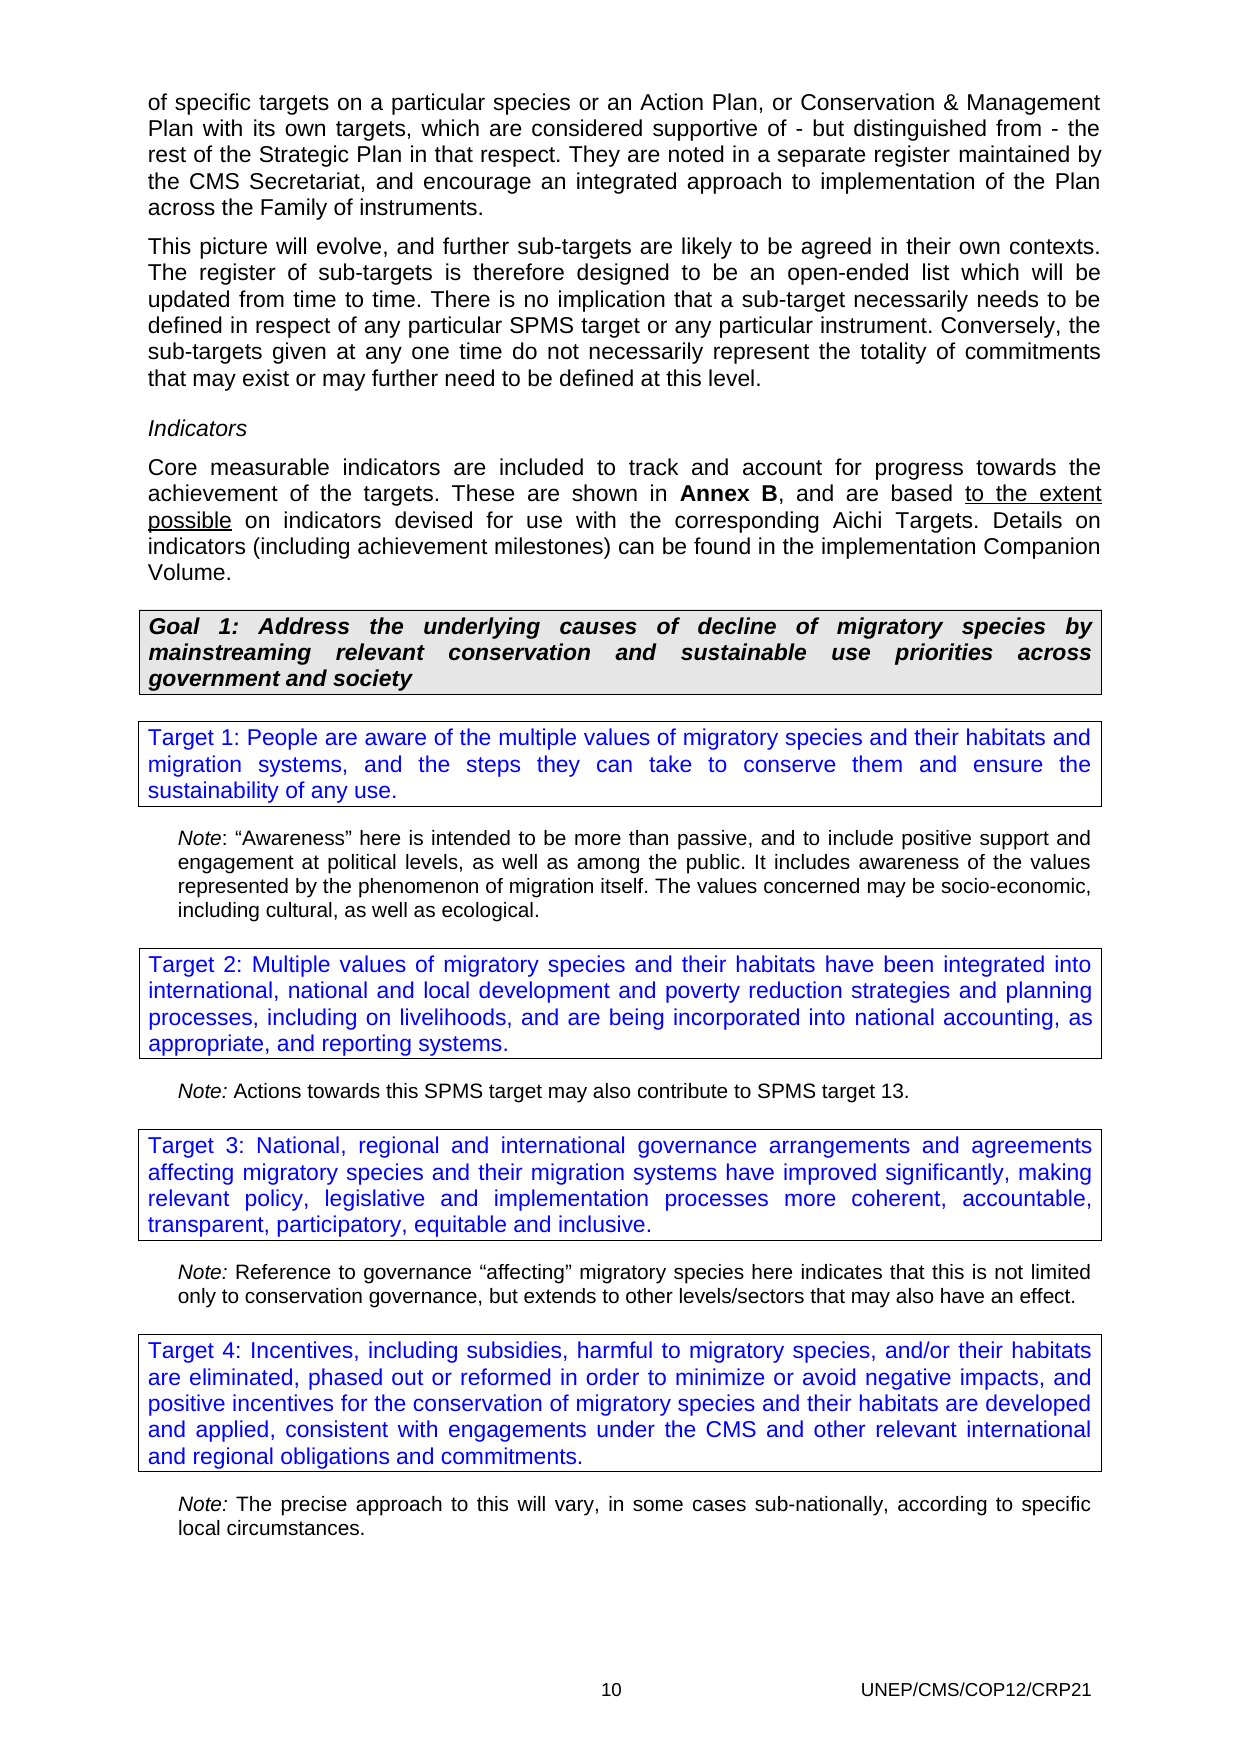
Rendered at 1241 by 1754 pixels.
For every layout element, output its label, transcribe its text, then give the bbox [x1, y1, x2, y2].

text Target 1: People are aware of the multiple values of migratory species and their habitats and migration systems, and the steps they can take to conserve them and ensure the sustainability of any use. [139, 722, 1101, 806]
text Target 2: Multiple values of migratory species and their habitats have been integrated into international, national and local development and poverty reduction strategies and planning processes, including on livelihoods, and are being incorporated into national accounting, as appropriate, and reporting systems. [140, 949, 1101, 1058]
text Target 4: Incentives, including subsidies, harmful to migratory species, and/or their habitats are eliminated, phased out or reformed in order to minimize or avoid negative impacts, and positive incentives for the conservation of migratory species and their habitats are developed and applied, consistent with engagements under the CMS and other relevant international and regional obligations and commitments. [139, 1335, 1101, 1471]
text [148, 89, 1102, 220]
text Note: Reference to governance “affecting” migratory species here indicates that this is not limited only to conservation governance, but extends to other levels/sectors that may also have an effect. [178, 1260, 1092, 1308]
text Note: “Awareness” here is intended to be more than passive, and to include positive support and engagement at political levels, as well as among the public. It includes awareness of the values represented by the phenomenon of migration itself. The values concerned may be socio-economic, including cultural, as well as ecological. [178, 826, 1092, 922]
text Note: The precise approach to this will vary, in some cases sub-nationally, according to specific local circumstances. [178, 1491, 1092, 1539]
text Goal 1: Address the underlying causes of decline of migratory species by mainstreaming relevant conservation and sustainable use priorities across government and society [140, 611, 1101, 694]
text Core measurable indicators are included to track and account for progress towards the achievement of the targets. These are shown in Annex B, and are based to the extent possible on indicators devised for use with the corresponding Aichi Targets. Details on indicators (including achievement milestones) can be found in the implementation Companion Volume. [148, 454, 1102, 586]
text Target 3: National, regional and international governance arrangements and agreements affecting migratory species and their migration systems have improved significantly, making relevant policy, legislative and implementation processes more coherent, accountable, transparent, participatory, equitable and inclusive. [139, 1130, 1101, 1240]
text Indicators [148, 415, 1102, 441]
text This picture will evolve, and further sub-targets are likely to be agreed in their own contexts. The register of sub-targets is therefore designed to be an open-ended list which will be updated from time to time. There is no implication that a sub-target necessarily needs to be defined in respect of any particular SPMS target or any particular instrument. Conversely, the sub-targets given at any one time do not necessarily represent the totality of commitments that may exist or may further need to be defined at this level. [148, 233, 1102, 391]
text Note: Actions towards this SPMS target may also contribute to SPMS target 13. [178, 1079, 1092, 1103]
